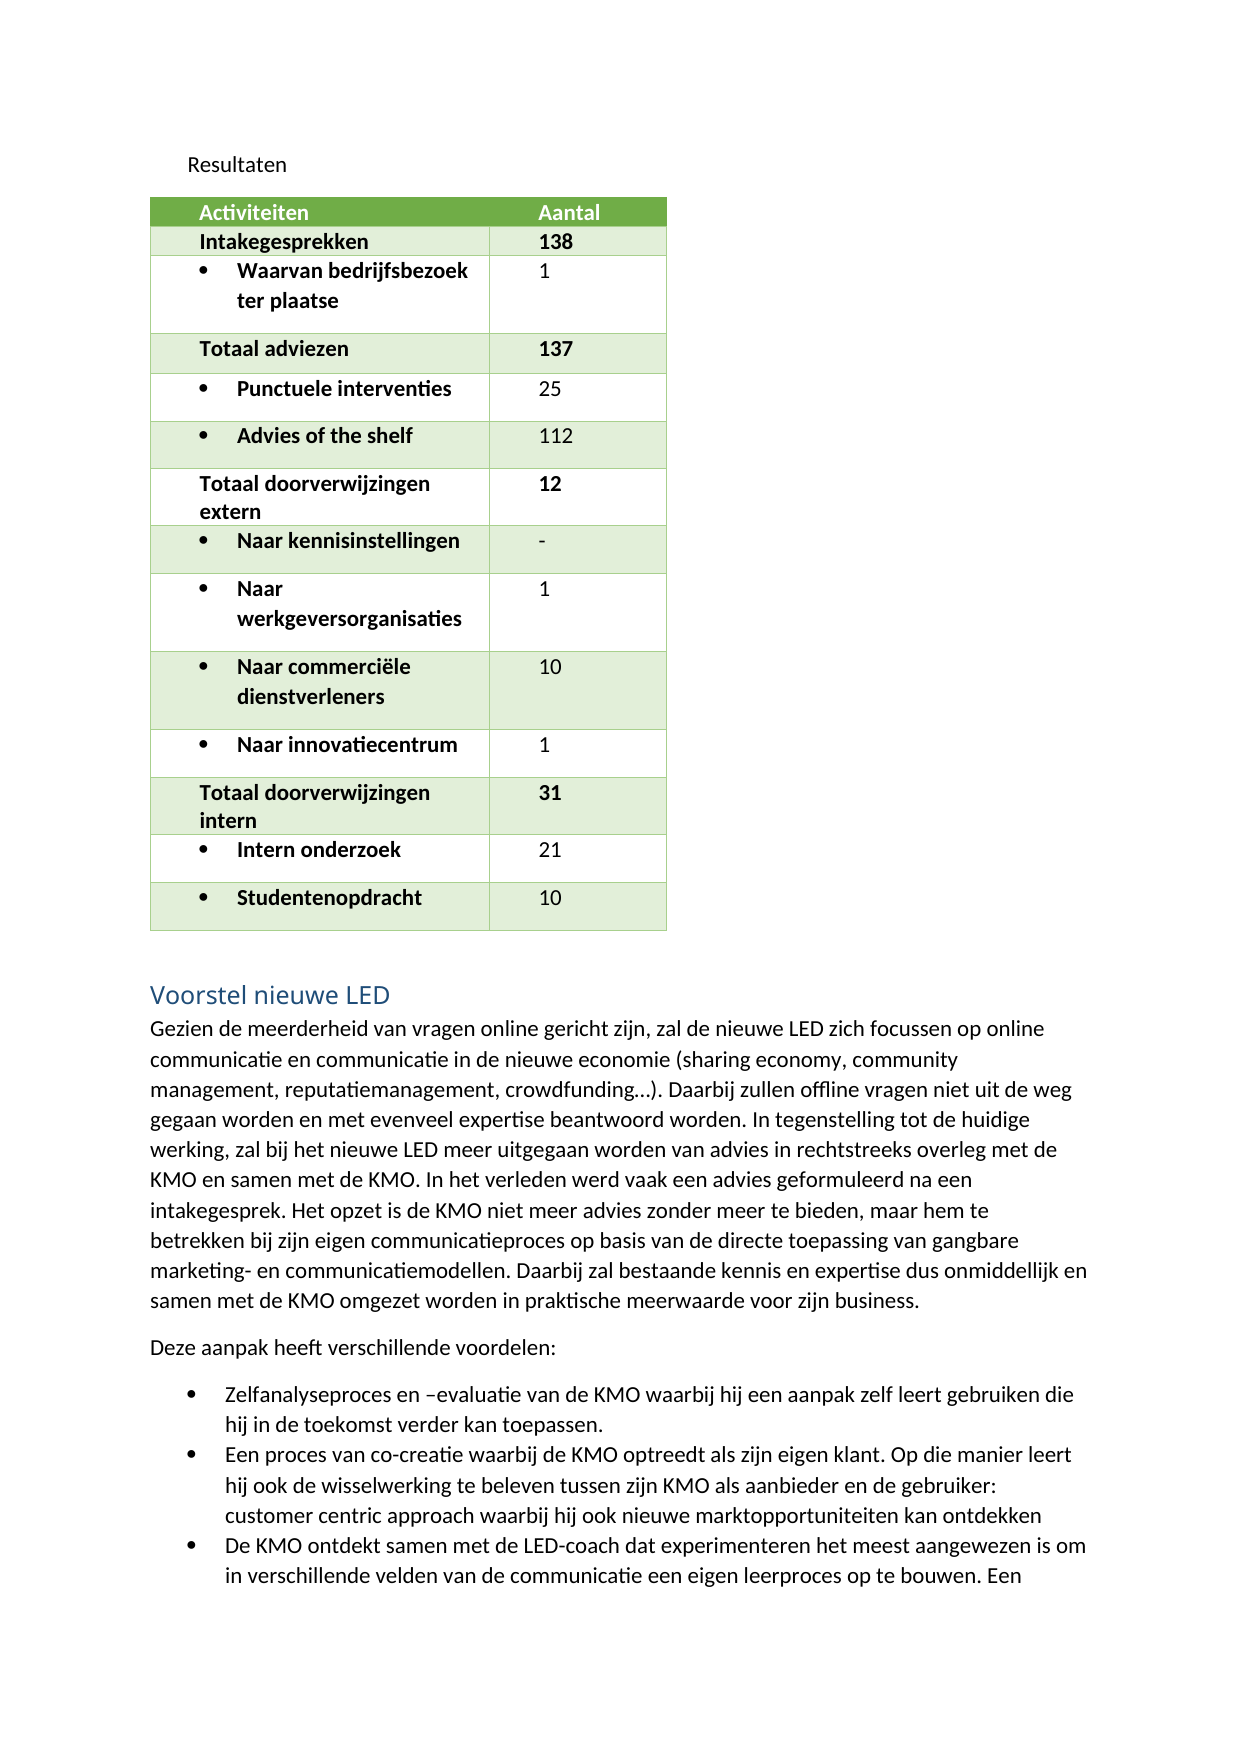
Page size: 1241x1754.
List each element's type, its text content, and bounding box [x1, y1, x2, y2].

text Deze aanpak heeft verschillende voordelen: [150, 1333, 1090, 1361]
table_cell Naar innovatiecentrum [151, 730, 489, 777]
list Resultaten [187, 150, 1090, 178]
table_cell 1 [490, 730, 666, 777]
table_cell Totaal doorverwijzingen extern [151, 469, 489, 525]
table_cell Advies of the shelf [151, 422, 489, 468]
table_cell 25 [490, 374, 666, 421]
table_header Activiteiten [151, 198, 489, 226]
table_cell 10 [490, 652, 666, 729]
table_cell 1 [490, 256, 666, 333]
table_cell 138 [490, 227, 666, 255]
table_cell 112 [490, 422, 666, 468]
table_cell Intern onderzoek [151, 835, 489, 882]
table_cell 137 [490, 334, 666, 373]
list Een proces van co-creatie waarbij de KMO optreedt als zijn eigen klant. Op die manier leert hij ook de wisselwerking te beleven tussen zijn KMO als aanbieder en de gebruiker: customer centric approach waarbij hij ook nieuwe marktopportuniteiten kan ontdekken [187, 1441, 1090, 1529]
text Gezien de meerderheid van vragen online gericht zijn, zal de nieuwe LED zich focussen op online communicatie en communicatie in de nieuwe economie (sharing economy, community management, reputatiemanagement, crowdfunding…). Daarbij zullen offline vragen niet uit de weg gegaan worden en met evenveel expertise beantwoord worden. In tegenstelling tot de huidige werking, zal bij het nieuwe LED meer uitgegaan worden van advies in rechtstreeks overleg met de KMO en samen met de KMO. In het verleden werd vaak een advies geformuleerd na een intakegesprek. Het opzet is de KMO niet meer advies zonder meer te bieden, maar hem te betrekken bij zijn eigen communicatieproces op basis van de directe toepassing van gangbare marketing- en communicatiemodellen. Daarbij zal bestaande kennis en expertise dus onmiddellijk en samen met de KMO omgezet worden in praktische meerwaarde voor zijn business. [150, 1014, 1090, 1314]
table_cell Studentenopdracht [151, 883, 489, 930]
table_cell Totaal adviezen [151, 334, 489, 373]
table_cell Naar commerciële dienstverleners [151, 652, 489, 729]
table_cell - [490, 526, 666, 573]
subtitle Voorstel nieuwe LED [150, 978, 1090, 1012]
table_cell 12 [490, 469, 666, 525]
table_cell Intakegesprekken [151, 227, 489, 255]
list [187, 1531, 1090, 1589]
table_header Aantal [490, 198, 666, 226]
table_cell Naar kennisinstellingen [151, 526, 489, 573]
table_cell 31 [490, 778, 666, 834]
table_cell Naar werkgeversorganisaties [151, 574, 489, 651]
list Zelfanalyseproces en –evaluatie van de KMO waarbij hij een aanpak zelf leert gebruiken die hij in de toekomst verder kan toepassen. [187, 1380, 1090, 1438]
table_cell Totaal doorverwijzingen intern [151, 778, 489, 834]
table_cell Punctuele interventies [151, 374, 489, 421]
table_cell 21 [490, 835, 666, 882]
table_cell Waarvan bedrijfsbezoek ter plaatse [151, 256, 489, 333]
table_cell 10 [490, 883, 666, 930]
table_cell 1 [490, 574, 666, 651]
